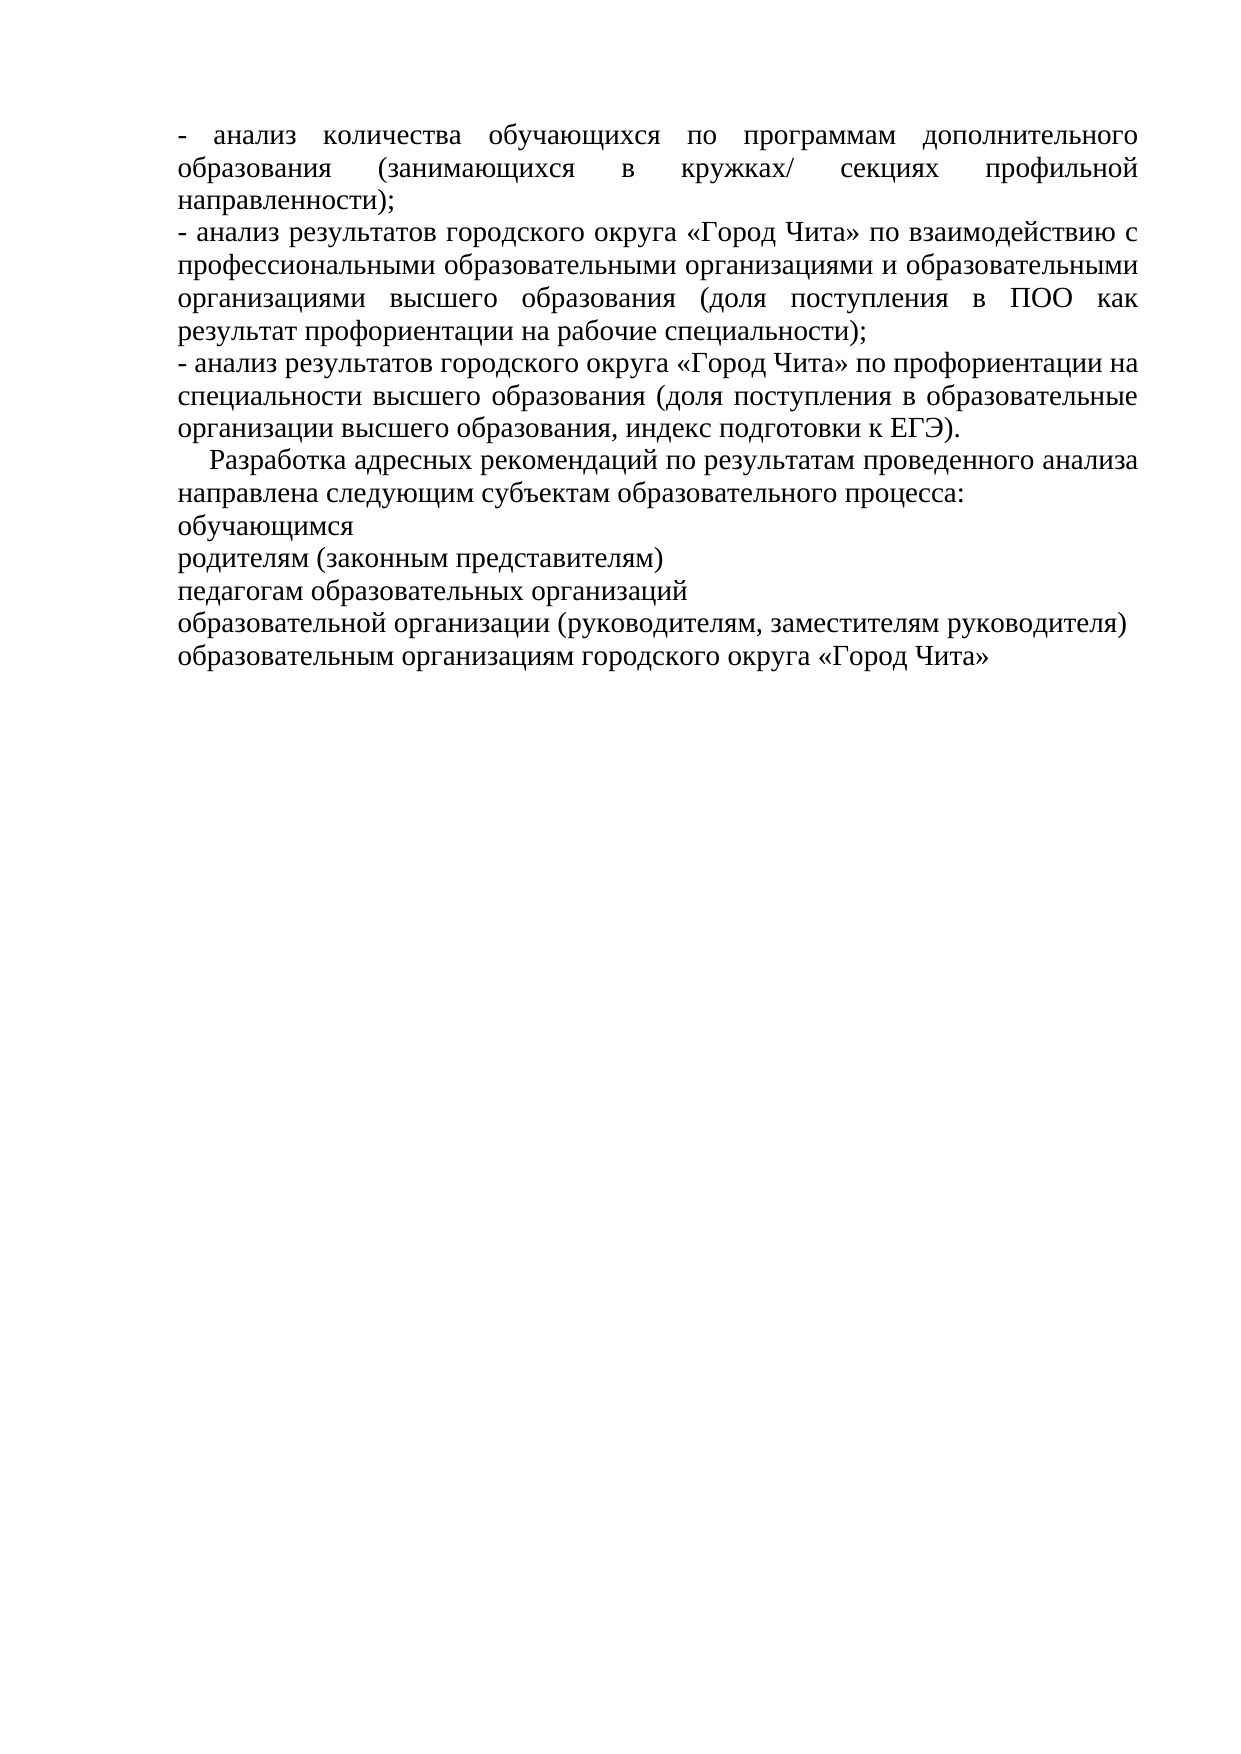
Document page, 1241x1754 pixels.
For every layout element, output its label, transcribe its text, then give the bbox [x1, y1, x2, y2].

text обучающимся [177, 509, 1139, 541]
text - анализ количества обучающихся по программам дополнительного образования (занимающихся в кружках/ секциях профильной направленности); [177, 118, 1139, 216]
text родителям (законным представителям) [177, 541, 1139, 574]
text Разработка адресных рекомендаций по результатам проведенного анализа направлена следующим субъектам образовательного процесса: [177, 444, 1139, 509]
text образовательным организациям городского округа «Город Чита» [177, 639, 1139, 671]
text - анализ результатов городского округа «Город Чита» по профориентации на специальности высшего образования (доля поступления в образовательные организации высшего образования, индекс подготовки к ЕГЭ). [177, 346, 1139, 444]
text образовательной организации (руководителям, заместителям руководителя) [177, 606, 1139, 639]
text педагогам образовательных организаций [177, 574, 1139, 606]
text - анализ результатов городского округа «Город Чита» по взаимодействию с профессиональными образовательными организациями и образовательными организациями высшего образования (доля поступления в ПОО как результат профориентации на рабочие специальности); [177, 216, 1139, 346]
